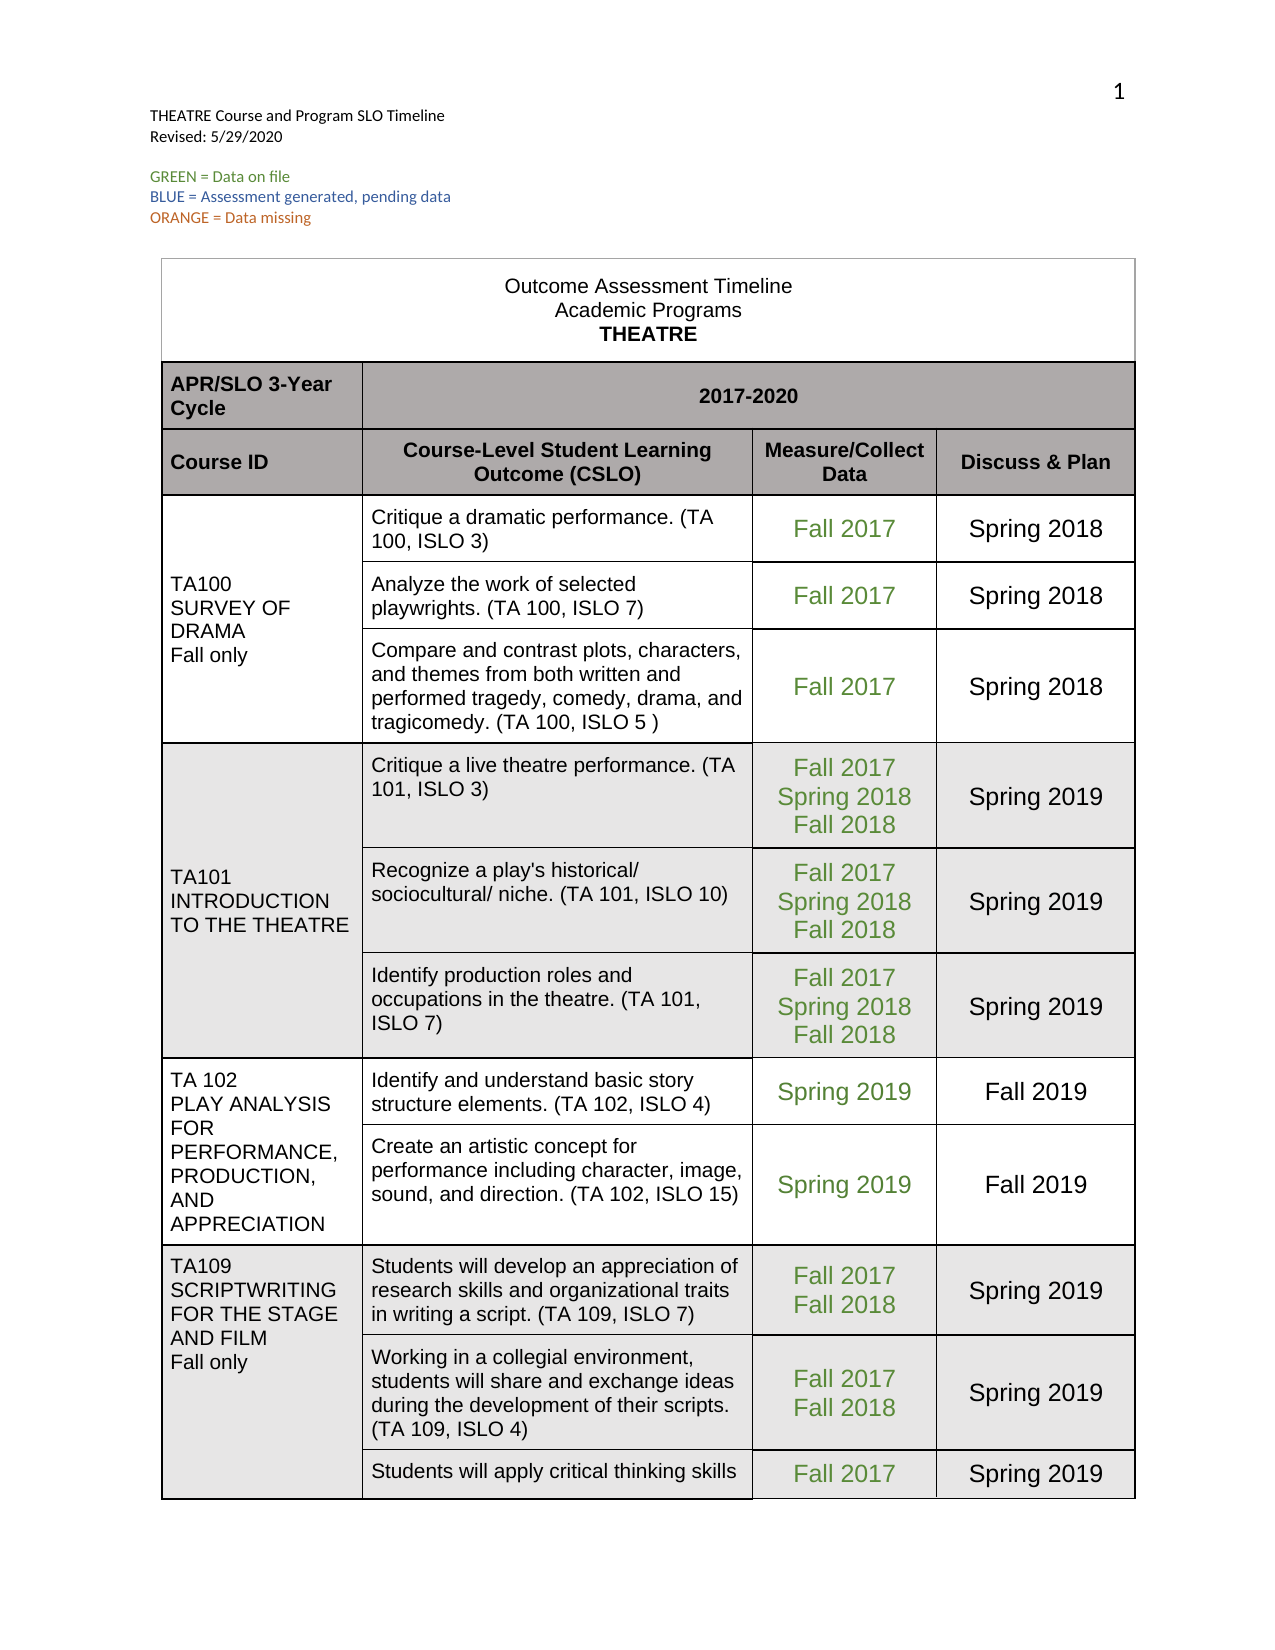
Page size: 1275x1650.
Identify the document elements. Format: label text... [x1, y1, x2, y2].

table_cell Discuss & Plan [937, 430, 1134, 494]
table_cell Spring 2019 [937, 954, 1134, 1057]
table_cell Students will develop an appreciation of research skills and organizational traits in writing a script. (TA 109, ISLO 7) [363, 1246, 752, 1334]
table_cell Spring 2018 [937, 496, 1134, 561]
table_cell Spring 2019 [937, 1336, 1134, 1449]
table_cell TA 102 PLAY ANALYSIS FOR PERFORMANCE, PRODUCTION, AND APPRECIATION [163, 1059, 362, 1244]
table_cell Analyze the work of selected playwrights. (TA 100, ISLO 7) [363, 562, 752, 628]
table_cell Fall 2017 [753, 630, 936, 742]
table_cell Fall 2017 Fall 2018 [753, 1336, 936, 1449]
table_cell Spring 2019 [937, 1246, 1134, 1334]
table_cell Recognize a play's historical/ sociocultural/ niche. (TA 101, ISLO 10) [363, 848, 752, 952]
table_cell Spring 2018 [937, 563, 1134, 628]
table_cell Spring 2019 [753, 1058, 936, 1124]
table_cell Spring 2019 [937, 849, 1134, 952]
table_cell APR/SLO 3-Year Cycle [163, 363, 362, 428]
table_cell Fall 2017 Fall 2018 [753, 1246, 936, 1334]
table_cell Fall 2017 Spring 2018 Fall 2018 [753, 743, 936, 847]
table_cell Fall 2017 Fall 2018 [753, 1451, 937, 1498]
table_cell Working in a collegial environment, students will share and exchange ideas during the development of their scripts. (TA 109, ISLO 4) [363, 1335, 752, 1449]
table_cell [363, 1450, 752, 1498]
table_cell Identify and understand basic story structure elements. (TA 102, ISLO 4) [363, 1059, 752, 1124]
table_cell Critique a live theatre performance. (TA 101, ISLO 3) [363, 744, 752, 847]
table_cell Fall 2017 [753, 563, 936, 628]
table_cell Measure/Collect Data [753, 430, 936, 494]
table_cell Fall 2017 Spring 2018 Fall 2018 [753, 849, 936, 952]
table_cell Spring 2019 [937, 1451, 1134, 1498]
table_cell Fall 2019 [937, 1125, 1134, 1244]
table_cell Spring 2019 [753, 1125, 936, 1244]
table_cell Critique a dramatic performance. (TA 100, ISLO 3) [363, 496, 752, 561]
table_cell 2017-2020 [363, 363, 1134, 428]
table_cell Spring 2018 [937, 630, 1134, 742]
table_header Outcome Assessment Timeline Academic Programs THEATRE [162, 259, 1134, 361]
table_cell Fall 2017 [753, 496, 936, 561]
table_cell Create an artistic concept for performance including character, image, sound, and direction. (TA 102, ISLO 15) [363, 1125, 752, 1244]
table_cell TA100 SURVEY OF DRAMA Fall only [163, 496, 362, 742]
table_cell Identify production roles and occupations in the theatre. (TA 101, ISLO 7) [363, 953, 752, 1057]
table_cell Fall 2017 Spring 2018 Fall 2018 [753, 954, 936, 1057]
table_cell TA101 INTRODUCTION TO THE THEATRE [163, 744, 362, 1057]
table_cell Compare and contrast plots, characters, and themes from both written and performed tragedy, comedy, drama, and tragicomedy. (TA 100, ISLO 5 ) [363, 629, 752, 742]
table_cell Spring 2019 [937, 743, 1134, 847]
table_cell Fall 2019 [937, 1058, 1134, 1124]
table_cell Course ID [163, 430, 362, 494]
table_cell TA109 SCRIPTWRITING FOR THE STAGE AND FILM Fall only [163, 1246, 362, 1498]
table_cell Course-Level Student Learning Outcome (CSLO) [363, 430, 752, 494]
